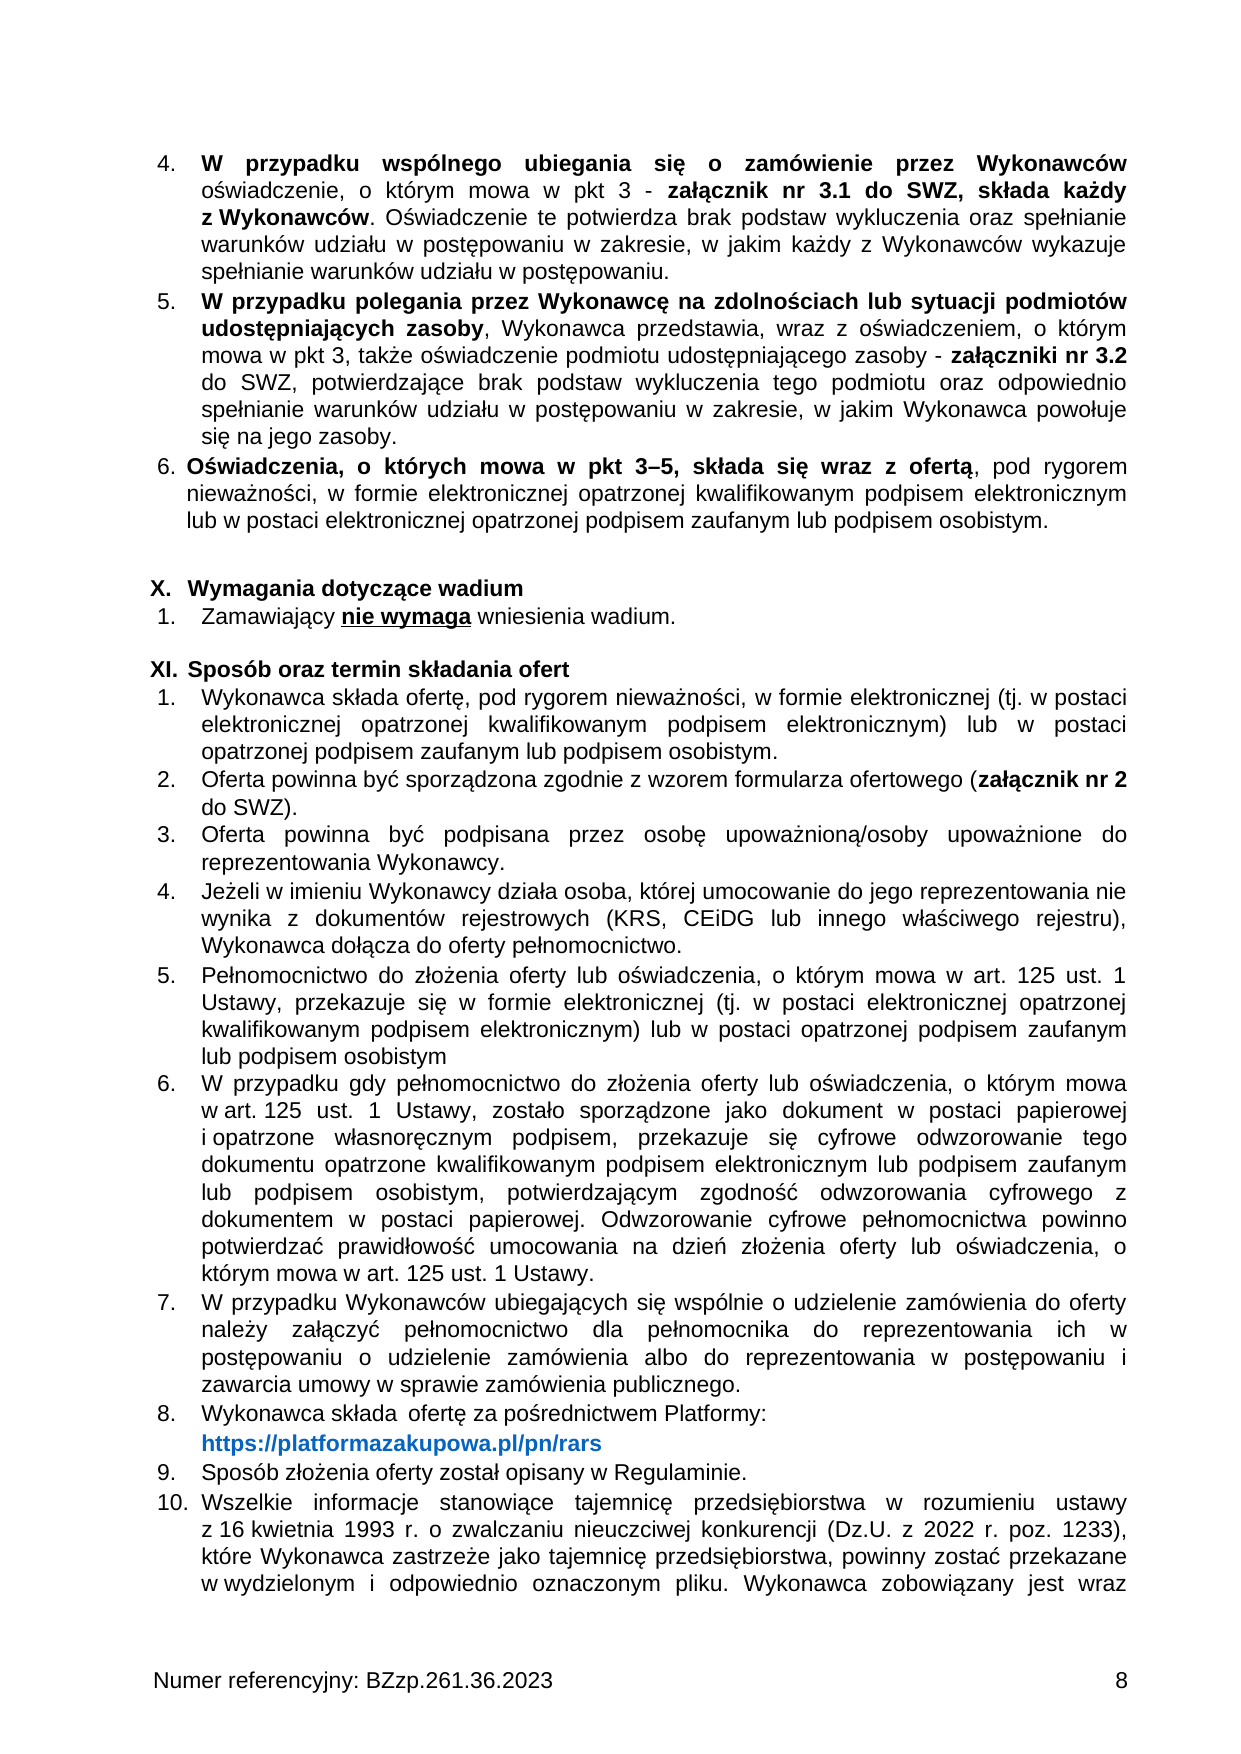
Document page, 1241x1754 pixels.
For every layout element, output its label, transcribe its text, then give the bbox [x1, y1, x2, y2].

subtitle Sposób oraz termin składania ofert [150, 656, 1128, 682]
list Oferta powinna być podpisana przez osobę upoważnioną/osoby upoważnione do reprezentowania Wykonawcy. [157, 821, 1127, 875]
list W przypadku polegania przez Wykonawcę na zdolnościach lub sytuacji podmiotów udostępniających zasoby, Wykonawca przedstawia, wraz z oświadczeniem, o którym mowa w pkt 3, także oświadczenie podmiotu udostępniającego zasoby - załączniki nr 3.2 do SWZ, potwierdzające brak podstaw wykluczenia tego podmiotu oraz odpowiednio spełnianie warunków udziału w postępowaniu w zakresie, w jakim Wykonawca powołuje się na jego zasoby. [157, 288, 1127, 450]
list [157, 1489, 1127, 1596]
text https://platformazakupowa.pl/pn/rars [201, 1430, 1127, 1456]
list W przypadku gdy pełnomocnictwo do złożenia oferty lub oświadczenia, o którym mowa w art. 125 ust. 1 Ustawy, zostało sporządzone jako dokument w postaci papierowej i opatrzone własnoręcznym podpisem, przekazuje się cyfrowe odwzorowanie tego dokumentu opatrzone kwalifikowanym podpisem elektronicznym lub podpisem zaufanym lub podpisem osobistym, potwierdzającym zgodność odwzorowania cyfrowego z dokumentem w postaci papierowej. Odwzorowanie cyfrowe pełnomocnictwa powinno potwierdzać prawidłowość umocowania na dzień złożenia oferty lub oświadczenia, o którym mowa w art. 125 ust. 1 Ustawy. [157, 1070, 1127, 1286]
list W przypadku wspólnego ubiegania się o zamówienie przez Wykonawców oświadczenie, o którym mowa w pkt 3 - załącznik nr 3.1 do SWZ, składa każdy z Wykonawców. Oświadczenie te potwierdza brak podstaw wykluczenia oraz spełnianie warunków udziału w postępowaniu w zakresie, w jakim każdy z Wykonawców wykazuje spełnianie warunków udziału w postępowaniu. [157, 150, 1127, 285]
list Jeżeli w imieniu Wykonawcy działa osoba, której umocowanie do jego reprezentowania nie wynika z dokumentów rejestrowych (KRS, CEiDG lub innego właściwego rejestru), Wykonawca dołącza do oferty pełnomocnictwo. [157, 878, 1127, 958]
list Zamawiający nie wymaga wniesienia wadium. [157, 603, 1128, 629]
list Oświadczenia, o których mowa w pkt 3–5, składa się wraz z ofertą, pod rygorem nieważności, w formie elektronicznej opatrzonej kwalifikowanym podpisem elektronicznym lub w postaci elektronicznej opatrzonej podpisem zaufanym lub podpisem osobistym. [157, 453, 1127, 533]
list Wymagania dotyczące wadium [150, 575, 1128, 601]
list Sposób złożenia oferty został opisany w Regulaminie. [157, 1459, 1127, 1486]
list Wykonawca składa ofertę za pośrednictwem Platformy: [157, 1400, 1127, 1426]
list Oferta powinna być sporządzona zgodnie z wzorem formularza ofertowego (załącznik nr 2 do SWZ). [157, 766, 1127, 820]
list W przypadku Wykonawców ubiegających się wspólnie o udzielenie zamówienia do oferty należy załączyć pełnomocnictwo dla pełnomocnika do reprezentowania ich w postępowaniu o udzielenie zamówienia albo do reprezentowania w postępowaniu i zawarcia umowy w sprawie zamówienia publicznego. [157, 1289, 1127, 1397]
list Wykonawca składa ofertę, pod rygorem nieważności, w formie elektronicznej (tj. w postaci elektronicznej opatrzonej kwalifikowanym podpisem elektronicznym) lub w postaci opatrzonej podpisem zaufanym lub podpisem osobistym. [157, 683, 1127, 765]
list Pełnomocnictwo do złożenia oferty lub oświadczenia, o którym mowa w art. 125 ust. 1 Ustawy, przekazuje się w formie elektronicznej (tj. w postaci elektronicznej opatrzonej kwalifikowanym podpisem elektronicznym) lub w postaci opatrzonej podpisem zaufanym lub podpisem osobistym [157, 962, 1127, 1069]
